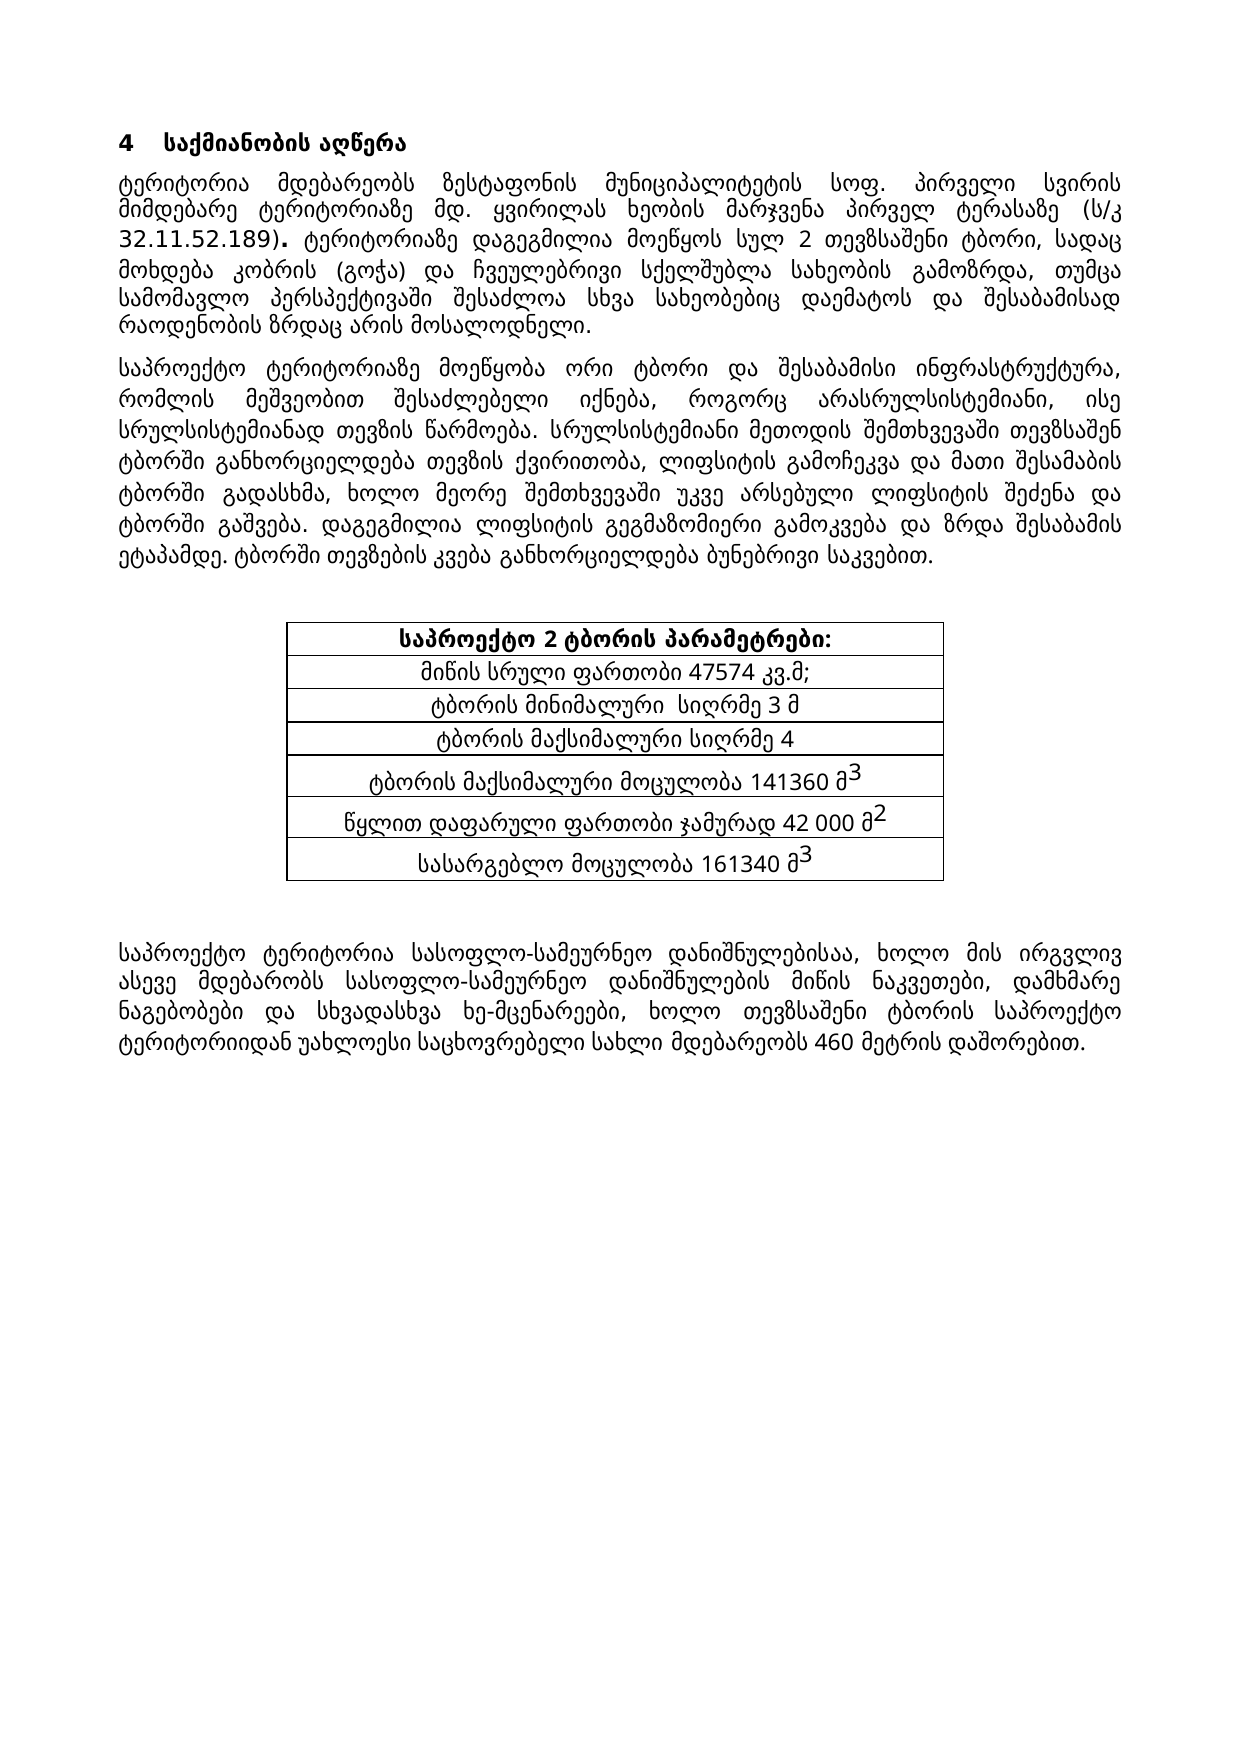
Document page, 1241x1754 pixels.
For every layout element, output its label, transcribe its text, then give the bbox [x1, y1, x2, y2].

table_cell სასარგებლო მოცულობა 161340 მ3 [288, 838, 943, 879]
text ტერიტორია მდებარეობს ზესტაფონის მუნიციპალიტეტის სოფ. პირველი სვირის მიმდებარე ტერიტორიაზე მდ. ყვირილას ხეობის მარჯვენა პირველ ტერასაზე (ს/კ 32.11.52.189). ტერიტორიაზე დაგეგმილია მოეწყოს სულ 2 თევზსაშენი ტბორი, სადაც მოხდება კობრის (გოჭა) და ჩვეულებრივი სქელშუბლა სახეობის გამოზრდა, თუმცა სამომავლო პერსპექტივაში შესაძლოა სხვა სახეობებიც დაემატოს და შესაბამისად რაოდენობის ზრდაც არის მოსალოდნელი. [118, 170, 1122, 339]
text საპროექტო ტერიტორიაზე მოეწყობა ორი ტბორი და შესაბამისი ინფრასტრუქტურა, რომლის მეშვეობით შესაძლებელი იქნება, როგორც არასრულსისტემიანი, ისე სრულსისტემიანად თევზის წარმოება. სრულსისტემიანი მეთოდის შემთხვევაში თევზსაშენ ტბორში განხორციელდება თევზის ქვირითობა, ლიფსიტის გამოჩეკვა და მათი შესამაბის ტბორში გადასხმა, ხოლო მეორე შემთხვევაში უკვე არსებული ლიფსიტის შეძენა და ტბორში გაშვება. დაგეგმილია ლიფსიტის გეგმაზომიერი გამოკვება და ზრდა შესაბამის ეტაპამდე. ტბორში თევზების კვება განხორციელდება ბუნებრივი საკვებით. [118, 351, 1122, 570]
table_cell წყლით დაფარული ფართობი ჯამურად 42 000 მ2 [288, 797, 943, 837]
text საპროექტო ტერიტორია სასოფლო-სამეურნეო დანიშნულებისაა, ხოლო მის ირგვლივ ასევე მდებარობს სასოფლო-სამეურნეო დანიშნულების მიწის ნაკვეთები, დამხმარე ნაგებობები და სხვადასხვა ხე-მცენარეები, ხოლო თევზსაშენი ტბორის საპროექტო ტერიტორიიდან უახლოესი საცხოვრებელი სახლი მდებარეობს 460 მეტრის დაშორებით. [118, 937, 1122, 1057]
table_cell ტბორის მაქსიმალური სიღრმე 4 [288, 723, 943, 754]
table_header საპროექტო 2 ტბორის პარამეტრები: [288, 623, 943, 655]
subtitle საქმიანობის აღწერა [118, 131, 1122, 157]
table_cell ტბორის მაქსიმალური მოცულობა 141360 მ3 [288, 756, 943, 796]
table_cell მიწის სრული ფართობი 47574 კვ.მ; [288, 656, 943, 688]
table_cell ტბორის მინიმალური სიღრმე 3 მ [288, 689, 943, 721]
